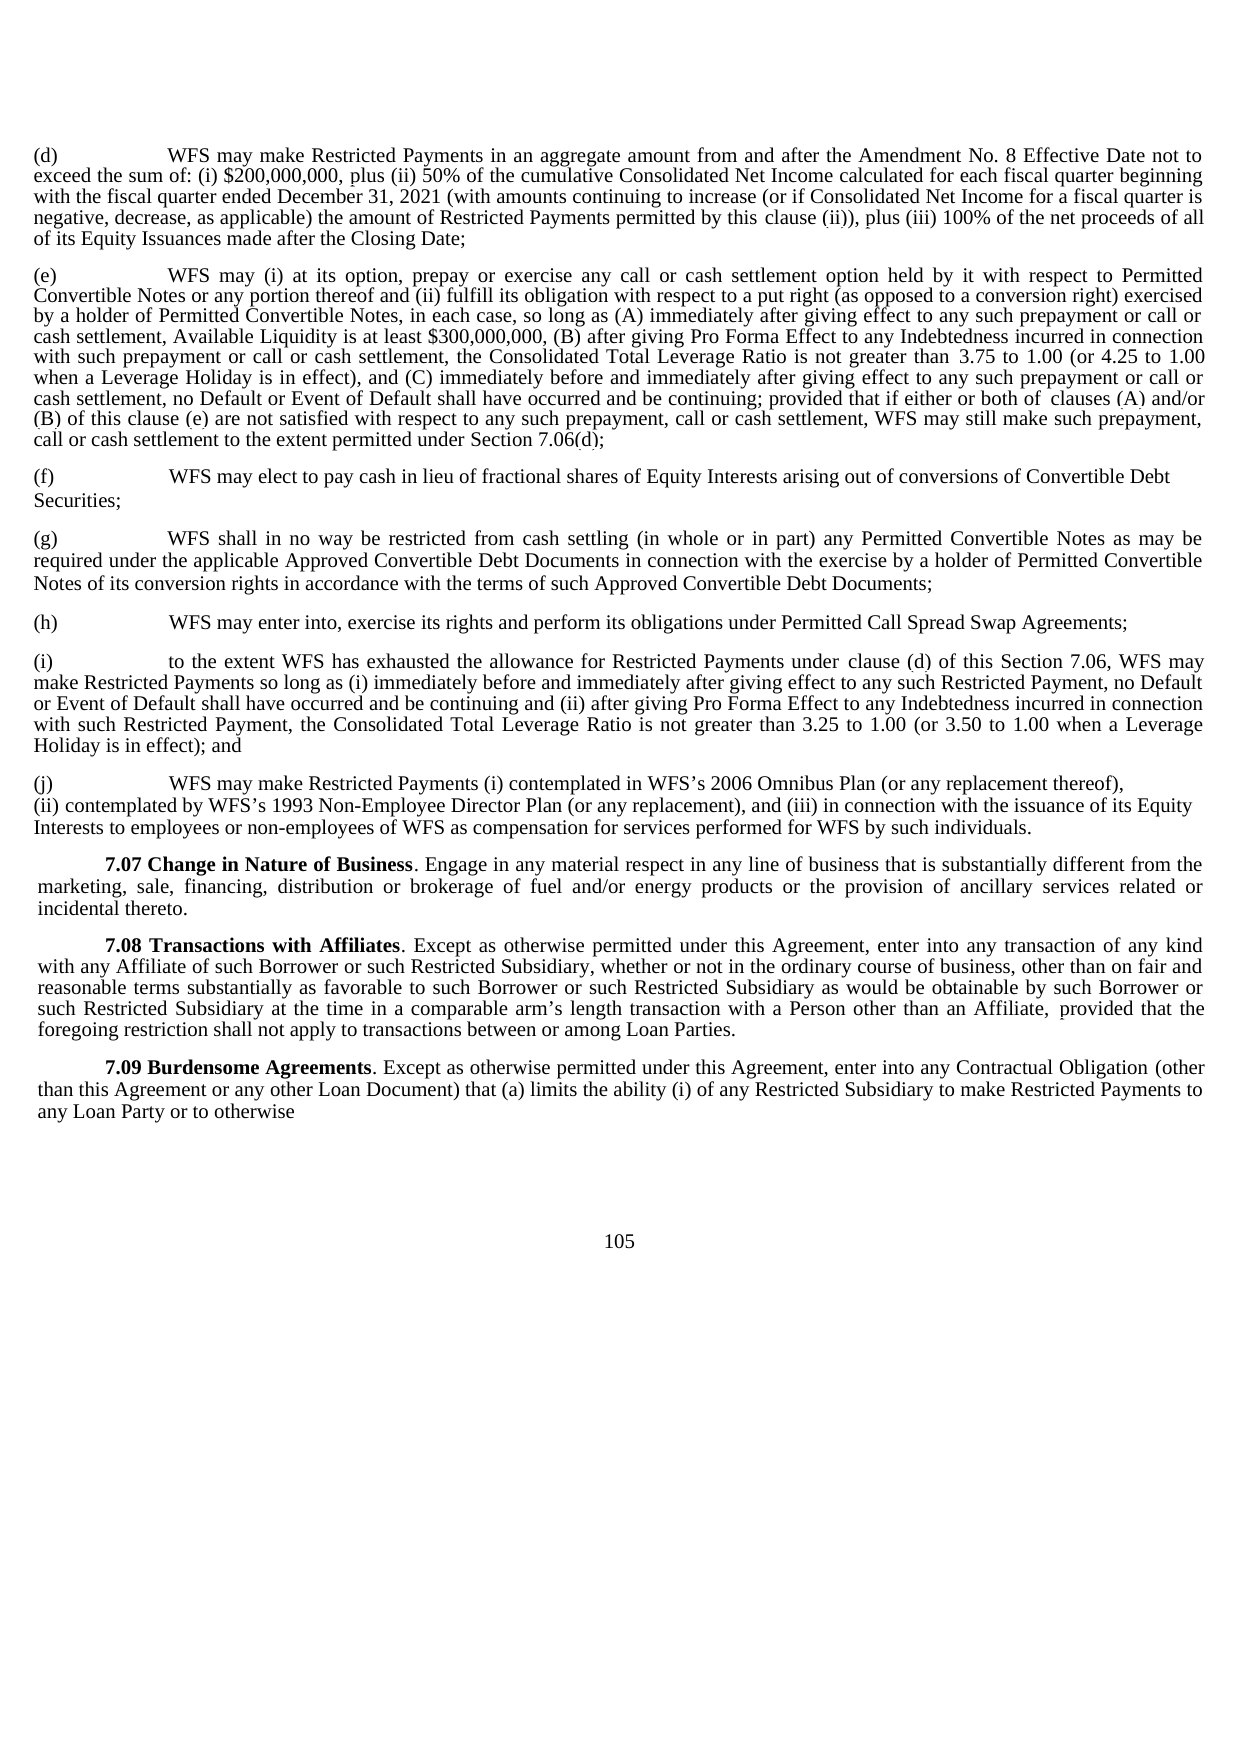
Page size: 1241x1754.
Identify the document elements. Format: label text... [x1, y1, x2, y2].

list WFS may make Restricted Payments (i) contemplated in WFS’s 2006 Omnibus Plan (or any replacement thereof), [33, 770, 1205, 794]
list to the extent WFS has exhausted the allowance for Restricted Payments under clause (d) of this Section 7.06, WFS may make Restricted Payments so long as (i) immediately before and immediately after giving effect to any such Restricted Payment, no Default or Event of Default shall have occurred and be continuing and (ii) after giving Pro Forma Effect to any Indebtedness incurred in connection with such Restricted Payment, the Consolidated Total Leverage Ratio is not greater than 3.25 to 1.00 (or 3.50 to 1.00 when a Leverage Holiday is in effect); and [33, 652, 1205, 757]
text 7.09 Burdensome Agreements. Except as otherwise permitted under this Agreement, enter into any Contractual Obligation (other than this Agreement or any other Loan Document) that (a) limits the ability (i) of any Restricted Subsidiary to make Restricted Payments to any Loan Party or to otherwise [37, 1057, 1205, 1123]
text Securities; [33, 488, 1205, 512]
list WFS may make Restricted Payments in an aggregate amount from and after the Amendment No. 8 Effective Date not to exceed the sum of: (i) $200,000,000, plus (ii) 50% of the cumulative Consolidated Net Income calculated for each fiscal quarter beginning with the fiscal quarter ended December 31, 2021 (with amounts continuing to increase (or if Consolidated Net Income for a fiscal quarter is negative, decrease, as applicable) the amount of Restricted Payments permitted by this clause (ii)), plus (iii) 100% of the net proceeds of all of its Equity Issuances made after the Closing Date; [33, 146, 1205, 250]
list WFS may enter into, exercise its rights and perform its obligations under Permitted Call Spread Swap Agreements; [33, 610, 1205, 634]
text 7.08 Transactions with Affiliates. Except as otherwise permitted under this Agreement, enter into any transaction of any kind with any Affiliate of such Borrower or such Restricted Subsidiary, whether or not in the ordinary course of business, other than on fair and reasonable terms substantially as favorable to such Borrower or such Restricted Subsidiary as would be obtainable by such Borrower or such Restricted Subsidiary at the time in a comparable arm’s length transaction with a Person other than an Affiliate, provided that the foregoing restriction shall not apply to transactions between or among Loan Parties. [37, 935, 1205, 1041]
list WFS may (i) at its option, prepay or exercise any call or cash settlement option held by it with respect to Permitted Convertible Notes or any portion thereof and (ii) fulfill its obligation with respect to a put right (as opposed to a conversion right) exercised by a holder of Permitted Convertible Notes, in each case, so long as (A) immediately after giving effect to any such prepayment or call or cash settlement, Available Liquidity is at least $300,000,000, (B) after giving Pro Forma Effect to any Indebtedness incurred in connection with such prepayment or call or cash settlement, the Consolidated Total Leverage Ratio is not greater than 3.75 to 1.00 (or 4.25 to 1.00 when a Leverage Holiday is in effect), and (C) immediately before and immediately after giving effect to any such prepayment or call or cash settlement, no Default or Event of Default shall have occurred and be continuing; provided that if either or both of clauses (A) and/or (B) of this clause (e) are not satisfied with respect to any such prepayment, call or cash settlement, WFS may still make such prepayment, call or cash settlement to the extent permitted under Section 7.06(d); [33, 266, 1205, 451]
text 105 [33, 1228, 1205, 1253]
text 7.07 Change in Nature of Business. Engage in any material respect in any line of business that is substantially different from the marketing, sale, financing, distribution or brokerage of fuel and/or energy products or the provision of ancillary services related or incidental thereto. [37, 854, 1205, 920]
list contemplated by WFS’s 1993 Non-Employee Director Plan (or any replacement), and (iii) in connection with the issuance of its Equity Interests to employees or non-employees of WFS as compensation for services performed for WFS by such individuals. [33, 794, 1205, 839]
list WFS shall in no way be restricted from cash settling (in whole or in part) any Permitted Convertible Notes as may be required under the applicable Approved Convertible Debt Documents in connection with the exercise by a holder of Permitted Convertible Notes of its conversion rights in accordance with the terms of such Approved Convertible Debt Documents; [33, 528, 1205, 594]
list WFS may elect to pay cash in lieu of fractional shares of Equity Interests arising out of conversions of Convertible Debt [33, 464, 1205, 488]
